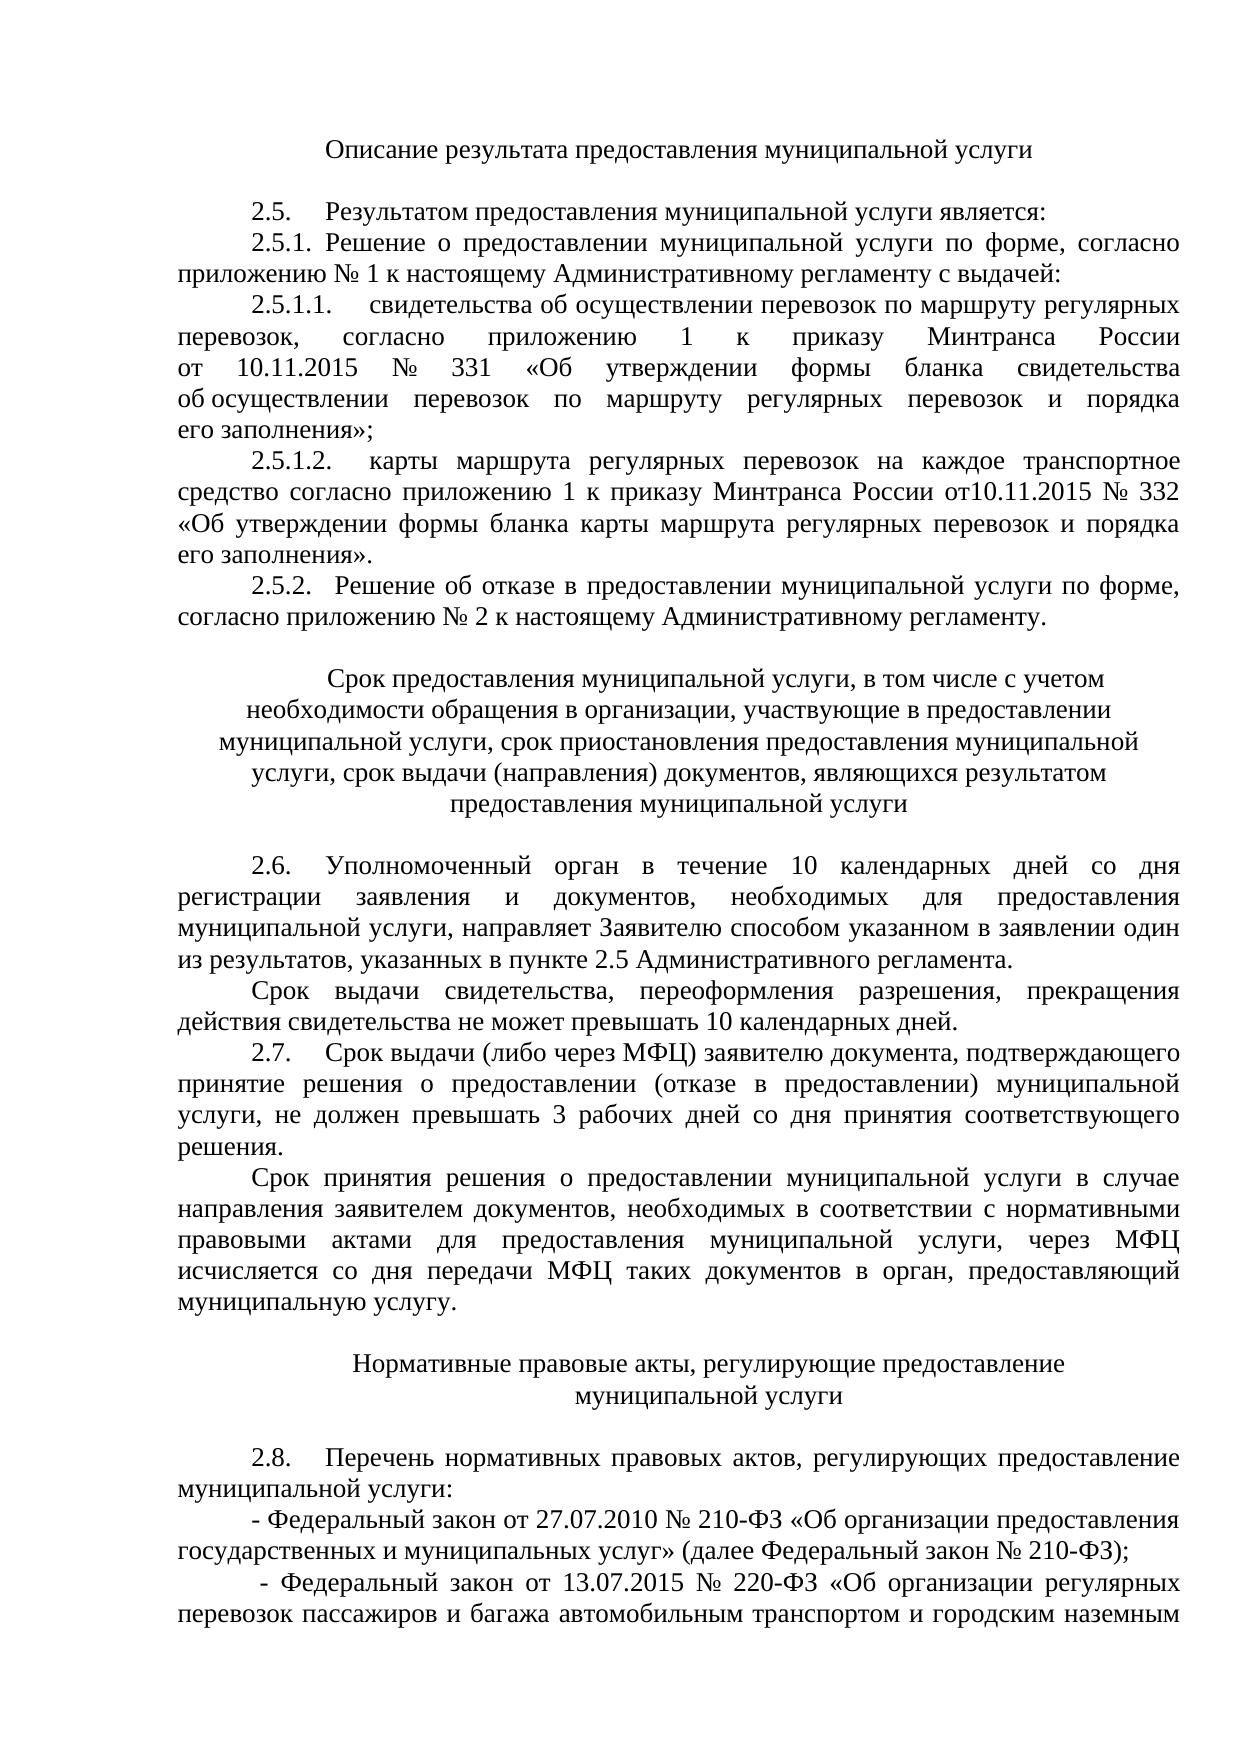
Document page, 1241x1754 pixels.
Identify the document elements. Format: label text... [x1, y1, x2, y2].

list карты маршрута регулярных перевозок на каждое транспортное средство согласно приложению 1 к приказу Минтранса России от10.11.2015 № 332 «Об утверждении формы бланка карты маршрута регулярных перевозок и порядка его заполнения». [177, 444, 1181, 569]
list Срок выдачи (либо через МФЦ) заявителю документа, подтверждающего принятие решения о предоставлении (отказе в предоставлении) муниципальной услуги, не должен превышать 3 рабочих дней со дня принятия соответствующего решения. [177, 1036, 1181, 1161]
list - Федеральный закон от 27.07.2010 № 210-ФЗ «Об организации предоставления государственных и муниципальных услуг» (далее Федеральный закон № 210-ФЗ); [177, 1503, 1181, 1566]
list Результатом предоставления муниципальной услуги является: [177, 195, 1181, 226]
text Описание результата предоставления муниципальной услуги [177, 133, 1181, 164]
list Решение о предоставлении муниципальной услуги по форме, согласно приложению № 1 к настоящему Административному регламенту с выдачей: [177, 226, 1181, 289]
list Решение об отказе в предоставлении муниципальной услуги по форме, согласно приложению № 2 к настоящему Административному регламенту. [177, 569, 1181, 631]
list Перечень нормативных правовых актов, регулирующих предоставление муниципальной услуги: [177, 1441, 1181, 1503]
text Нормативные правовые акты, регулирующие предоставление [177, 1348, 1181, 1379]
list Срок выдачи свидетельства, переоформления разрешения, прекращения действия свидетельства не может превышать 10 календарных дней. [177, 974, 1181, 1036]
text муниципальной услуги [177, 1379, 1181, 1410]
list Уполномоченный орган в течение 10 календарных дней со дня регистрации заявления и документов, необходимых для предоставления муниципальной услуги, направляет Заявителю способом указанном в заявлении один из результатов, указанных в пункте 2.5 Административного регламента. [177, 849, 1181, 974]
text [177, 1566, 1181, 1628]
list свидетельства об осуществлении перевозок по маршруту регулярных перевозок, согласно приложению 1 к приказу Минтранса России от 10.11.2015 № 331 «Об утверждении формы бланка свидетельства об осуществлении перевозок по маршруту регулярных перевозок и порядка его заполнения»; [177, 289, 1181, 444]
text Срок принятия решения о предоставлении муниципальной услуги в случае направления заявителем документов, необходимых в соответствии с нормативными правовыми актами для предоставления муниципальной услуги, через МФЦ исчисляется со дня передачи МФЦ таких документов в орган, предоставляющий муниципальную услугу. [177, 1161, 1181, 1316]
text Срок предоставления муниципальной услуги, в том числе с учетом необходимости обращения в организации, участвующие в предоставлении муниципальной услуги, срок приостановления предоставления муниципальной услуги, срок выдачи (направления) документов, являющихся результатом предоставления муниципальной услуги [177, 662, 1181, 818]
